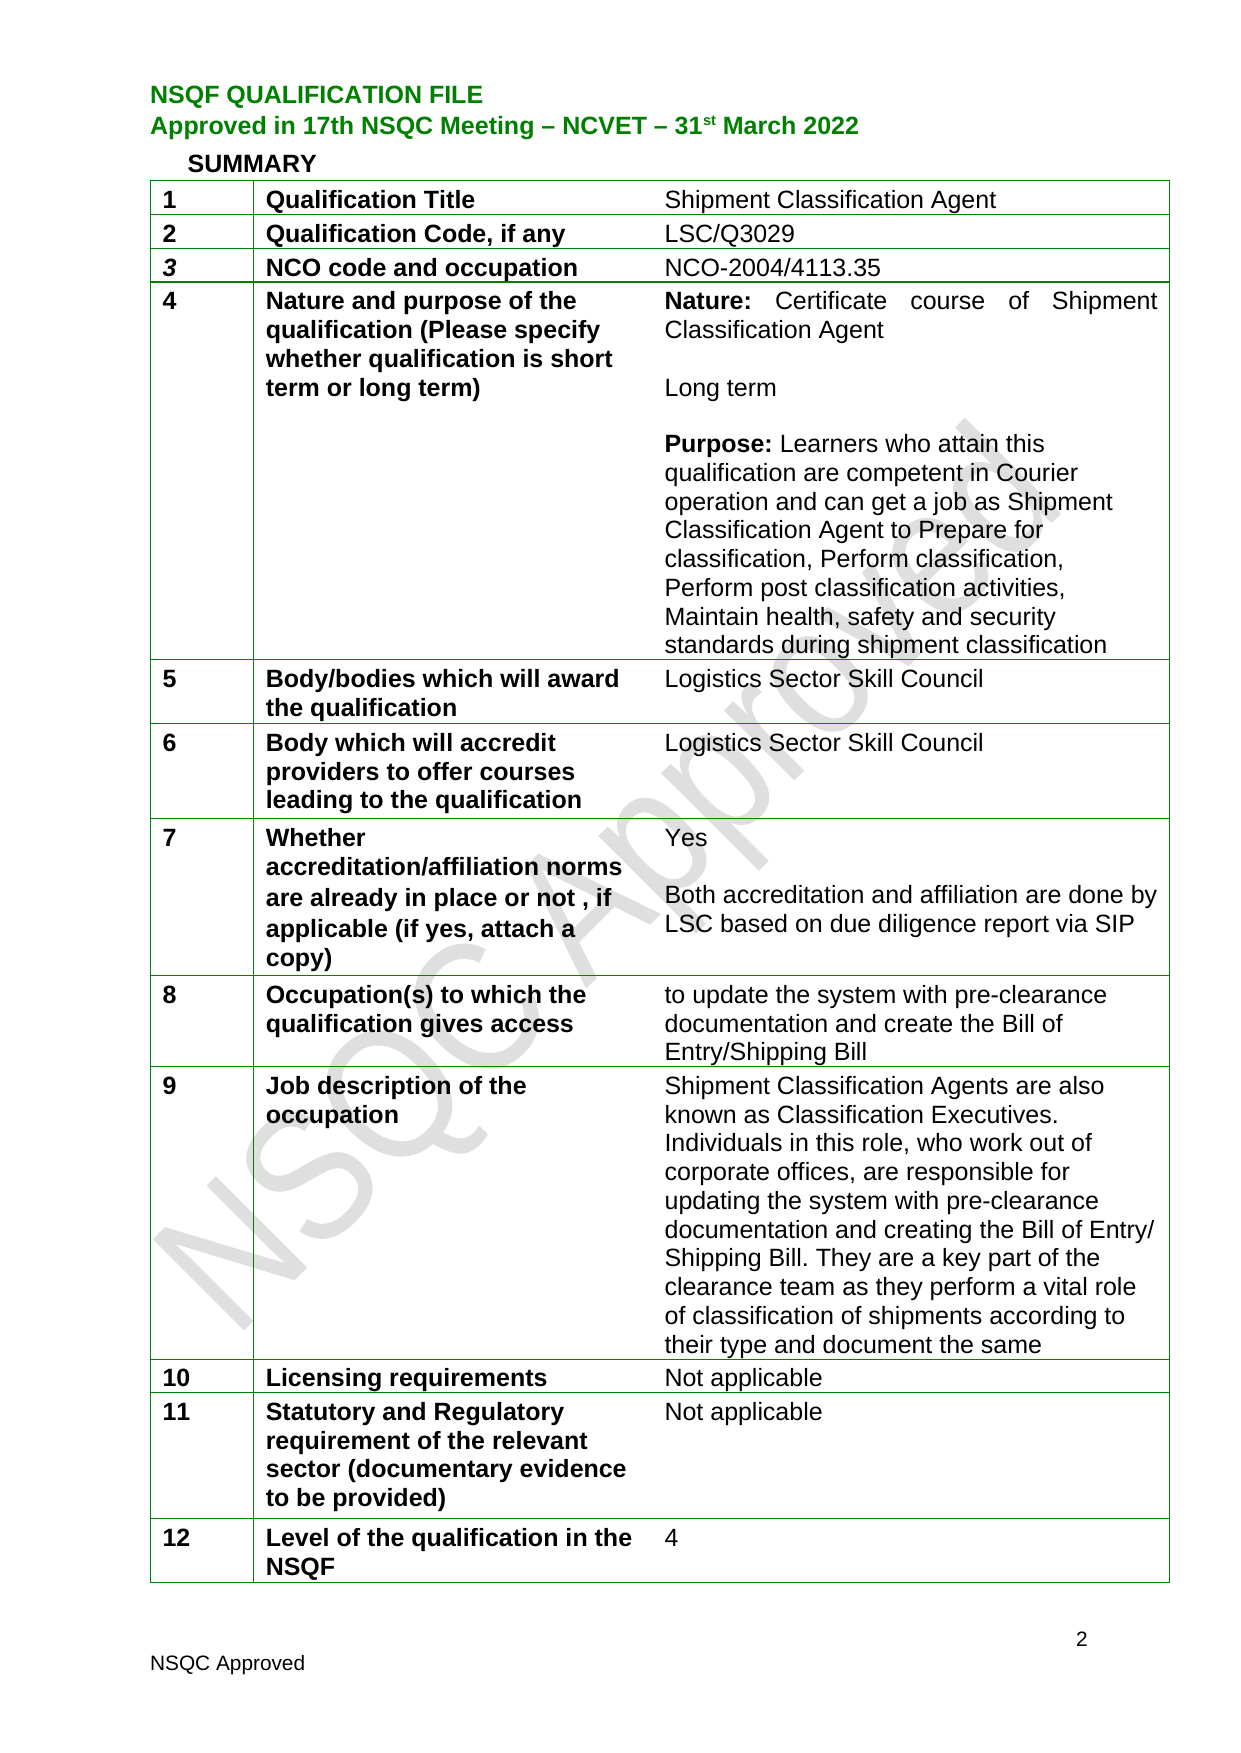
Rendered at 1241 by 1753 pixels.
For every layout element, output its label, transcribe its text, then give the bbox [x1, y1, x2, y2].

table_cell 4 [151, 283, 253, 659]
table_cell Job description of the occupation [254, 1067, 664, 1358]
table_header Shipment Classification Agent [664, 181, 1169, 214]
text SUMMARY [187, 149, 1087, 177]
table_cell 7 [151, 819, 253, 975]
table_cell Licensing requirements [254, 1360, 664, 1392]
table_cell Occupation(s) to which the qualification gives access [254, 976, 664, 1066]
table_header 1 [151, 181, 253, 214]
table_cell Not applicable [664, 1393, 1169, 1518]
table_cell Yes Both accreditation and affiliation are done by LSC based on due diligence report via SIP [664, 819, 1169, 975]
table_cell NCO code and occupation [254, 249, 664, 281]
table_cell 12 [151, 1519, 253, 1582]
table_cell Qualification Code, if any [254, 215, 664, 248]
table_cell Body which will accredit providers to offer courses leading to the qualification [254, 724, 664, 818]
table_header Qualification Title [254, 181, 664, 214]
table_cell 2 [151, 215, 253, 248]
table_cell Whether accreditation/affiliation norms are already in place or not , if applicable (if yes, attach a copy) [254, 819, 664, 975]
table_cell Not applicable [664, 1360, 1169, 1392]
table_cell 10 [151, 1360, 253, 1392]
table_cell Nature: Certificate course of Shipment Classification Agent Long term Purpose: Learners who attain this qualification are competent in Courier operation and can get a job as Shipment Classification Agent to Prepare for classification, Perform classification, Perform post classification activities, Maintain health, safety and security standards during shipment classification [664, 283, 1169, 659]
table_cell Logistics Sector Skill Council [664, 660, 1169, 723]
table_cell Statutory and Regulatory requirement of the relevant sector (documentary evidence to be provided) [254, 1393, 664, 1518]
table_cell 3 [151, 249, 253, 281]
table_cell to update the system with pre-clearance documentation and create the Bill of Entry/Shipping Bill [664, 976, 1169, 1066]
table_cell 8 [151, 976, 253, 1066]
table_cell Shipment Classification Agents are also known as Classification Executives. Individuals in this role, who work out of corporate offices, are responsible for updating the system with pre-clearance documentation and creating the Bill of Entry/ Shipping Bill. They are a key part of the clearance team as they perform a vital role of classification of shipments according to their type and document the same [664, 1067, 1169, 1358]
table_cell Logistics Sector Skill Council [664, 724, 1169, 818]
table_cell NCO-2004/4113.35 [664, 249, 1169, 281]
table_cell 6 [151, 724, 253, 818]
table_cell 5 [151, 660, 253, 723]
table_cell LSC/Q3029 [664, 215, 1169, 248]
table_cell 11 [151, 1393, 253, 1518]
table_cell Level of the qualification in the NSQF [254, 1519, 664, 1582]
table_cell 9 [151, 1067, 253, 1358]
table_cell Nature and purpose of the qualification (Please specify whether qualification is short term or long term) [254, 283, 664, 659]
table_cell 4 [664, 1519, 1169, 1582]
table_cell Body/bodies which will award the qualification [254, 660, 664, 723]
